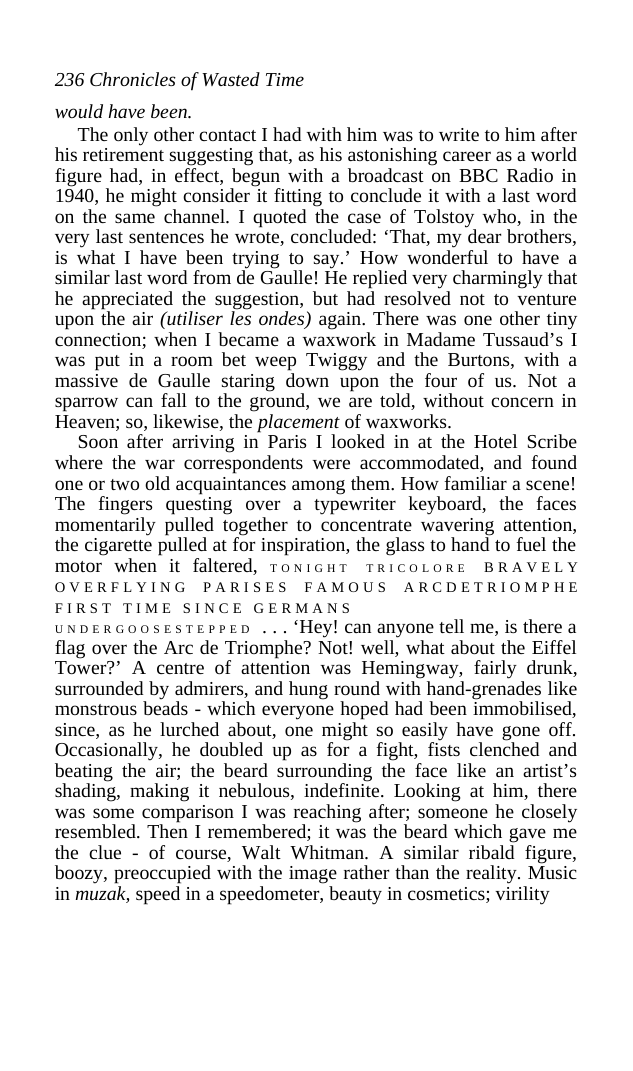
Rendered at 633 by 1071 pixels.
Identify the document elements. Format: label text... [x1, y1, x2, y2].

text 236 Chronicles of Wasted Time would have been. [54, 61, 330, 125]
text Soon after arriving in Paris I looked in at the Hotel Scribe where the war correspondents were accommodated, and found one or two old acquaintances among them. How familiar a scene! The fingers questing over a typewriter keyboard, the faces momentarily pulled together to concentrate wavering attention, the cigarette pulled at for inspiration, the glass to hand to fuel the motor when it faltered, tonight tricolore BRAVELY OVERFLYING PARISES FAMOUS ARCDETRIOMPHE FIRST TIME SINCE GERMANS [54, 432, 578, 617]
text undergoosestepped . . . ‘Hey! can anyone tell me, is there a flag over the Arc de Triomphe? Not! well, what about the Eiffel Tower?’ A centre of attention was Hemingway, fairly drunk, surrounded by admirers, and hung round with hand-grenades like monstrous beads - which everyone hoped had been immobilised, since, as he lurched about, one might so easily have gone off. Occasionally, he doubled up as for a fight, fists clenched and beating the air; the beard surrounding the face like an artist’s shading, making it nebulous, indefinite. Looking at him, there was some comparison I was reaching after; someone he closely resembled. Then I remembered; it was the beard which gave me the clue - of course, Walt Whitman. A similar ribald figure, boozy, preoccupied with the image rather than the reality. Music in muzak, speed in a speedometer, beauty in cosmetics; virility [54, 617, 578, 904]
text The only other contact I had with him was to write to him after his retirement suggesting that, as his astonishing career as a world figure had, in effect, begun with a broadcast on BBC Radio in 1940, he might consider it fitting to conclude it with a last word on the same channel. I quoted the case of Tolstoy who, in the very last sentences he wrote, concluded: ‘That, my dear brothers, is what I have been trying to say.’ How wonderful to have a similar last word from de Gaulle! He replied very charmingly that he appreciated the suggestion, but had resolved not to venture upon the air (utiliser les ondes) again. There was one other tiny connection; when I became a waxwork in Madame Tussaud’s I was put in a room bet weep Twiggy and the Burtons, with a massive de Gaulle staring down upon the four of us. Not a sparrow can fall to the ground, we are told, without concern in Heaven; so, likewise, the placement of waxworks. [54, 125, 578, 432]
